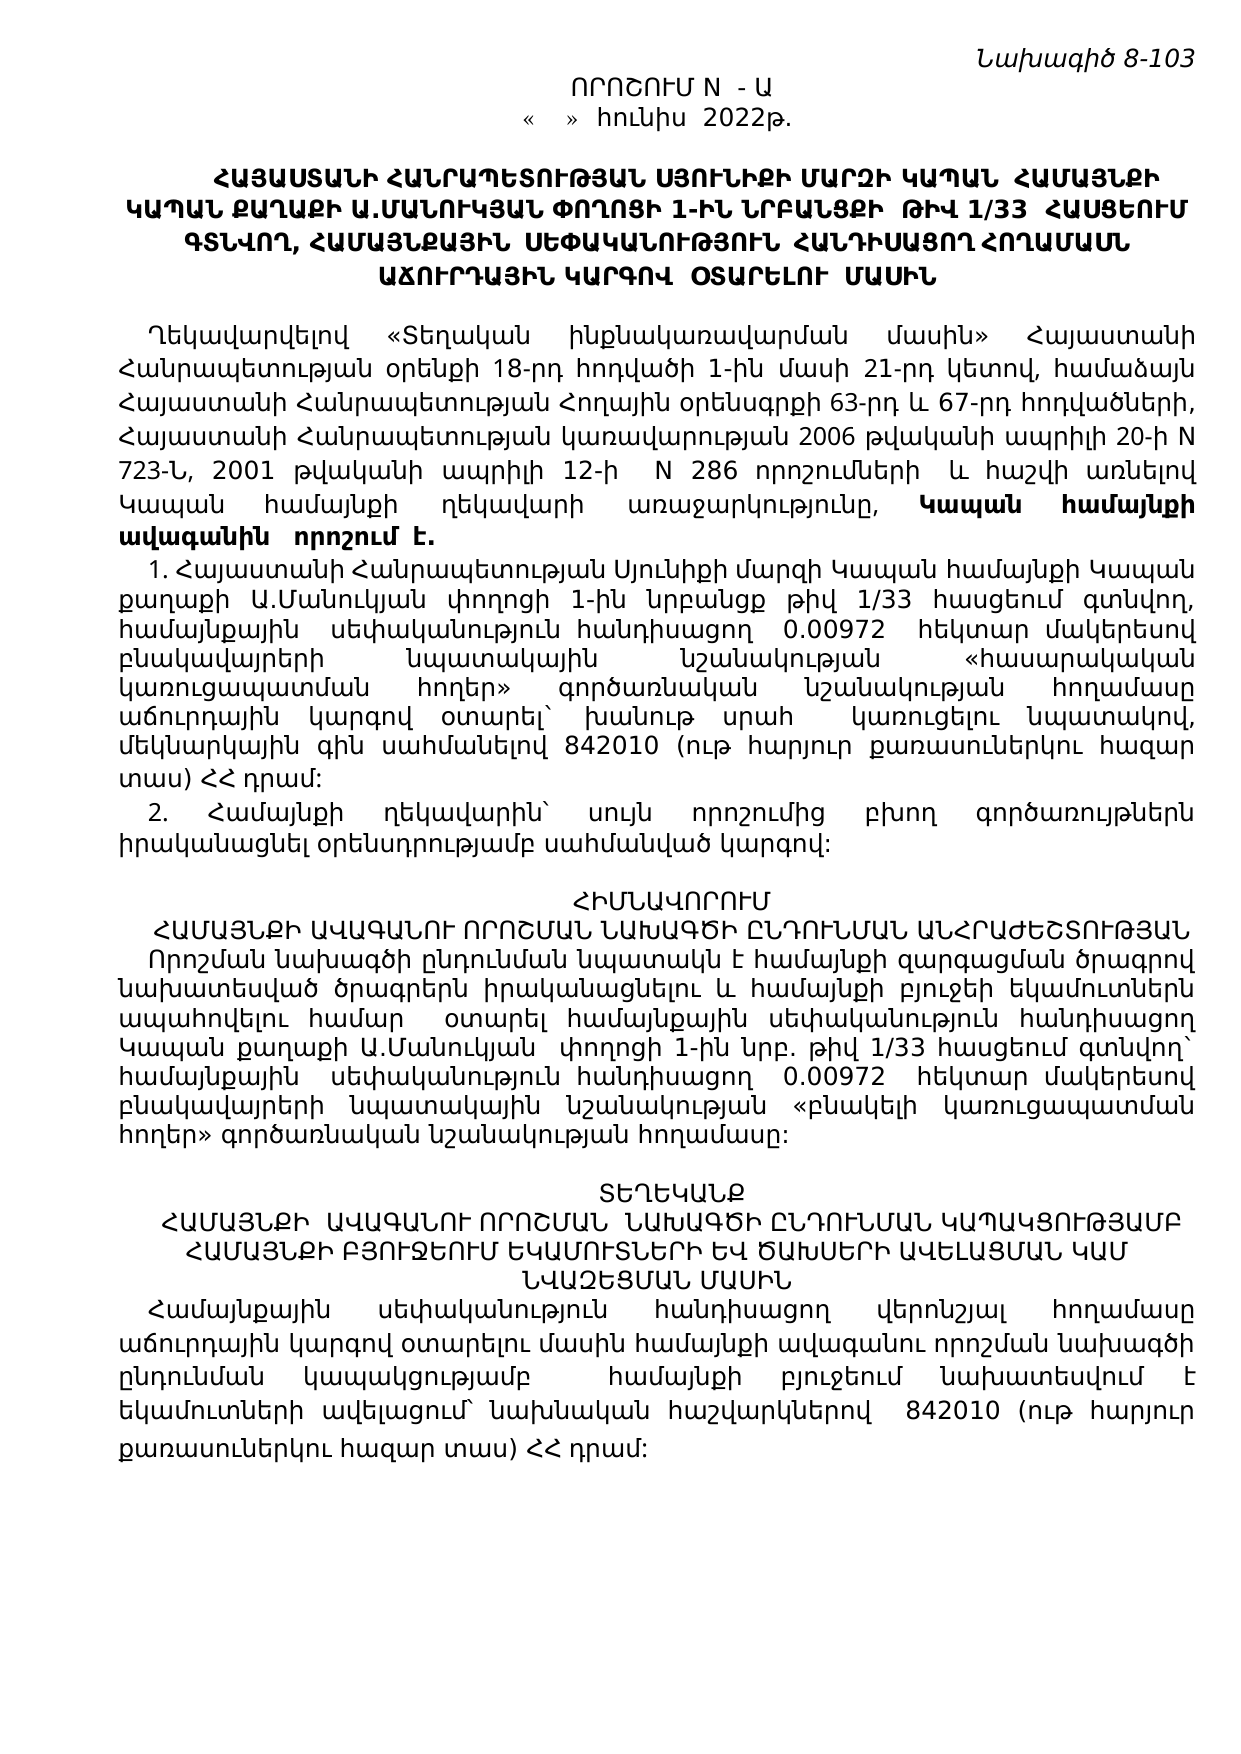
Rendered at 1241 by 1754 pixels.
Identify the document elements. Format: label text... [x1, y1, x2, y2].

text Նախագիծ 8-103 [118, 44, 1196, 73]
text ՀԱՄԱՅՆՔԻ ԱՎԱԳԱՆՈՒ ՈՐՈՇՄԱՆ ՆԱԽԱԳԾԻ ԸՆԴՈՒՆՄԱՆ ԿԱՊԱԿՑՈՒԹՅԱՄԲ ՀԱՄԱՅՆՔԻ ԲՅՈՒՋԵՈՒՄ ԵԿԱՄՈՒՏՆԵՐԻ ԵՎ ԾԱԽՍԵՐԻ ԱՎԵԼԱՑՄԱՆ ԿԱՄ ՆՎԱԶԵՑՄԱՆ ՄԱՍԻՆ [118, 1208, 1196, 1295]
text ՀԱՄԱՅՆՔԻ ԱՎԱԳԱՆՈՒ ՈՐՈՇՄԱՆ ՆԱԽԱԳԾԻ ԸՆԴՈՒՆՄԱՆ ԱՆՀՐԱԺԵՇՏՈՒԹՅԱՆ [118, 916, 1196, 945]
text ՀԱՅԱՍՏԱՆԻ ՀԱՆՐԱՊԵՏՈՒԹՅԱՆ ՍՅՈՒՆԻՔԻ ՄԱՐԶԻ ԿԱՊԱՆ ՀԱՄԱՅՆՔԻ ԿԱՊԱՆ ՔԱՂԱՔԻ Ա.ՄԱՆՈՒԿՅԱՆ ՓՈՂՈՑԻ 1-ԻՆ ՆՐԲԱՆՑՔԻ ԹԻՎ 1/33 ՀԱՍՑԵՈՒՄ ԳՏՆՎՈՂ, ՀԱՄԱՅՆՔԱՅԻՆ ՍԵՓԱԿԱՆՈՒԹՅՈՒՆ ՀԱՆԴԻՍԱՑՈՂ ՀՈՂԱՄԱՍՆ ԱՃՈՒՐԴԱՅԻՆ ԿԱՐԳՈՎ ՕՏԱՐԵԼՈՒ ՄԱՍԻՆ [118, 161, 1196, 292]
text Ղեկավարվելով «Տեղական ինքնակառավարման մասին» Հայաստանի Հանրապետության օրենքի 18-րդ հոդվածի 1-ին մասի 21-րդ կետով, համաձայն Հայաստանի Հանրապետության Հողային օրենսգրքի 63-րդ և 67-րդ հոդվածների, Հայաստանի Հանրապետության կառավարության 2006 թվականի ապրիլի 20-ի N 723-Ն, 2001 թվականի ապրիլի 12-ի N 286 որոշումների և հաշվի առնելով Կապան համայնքի ղեկավարի առաջարկությունը, Կապան համայնքի ավագանին որոշում է. [118, 322, 1196, 552]
text 2. Համայնքի ղեկավարին՝ սույն որոշումից բխող գործառույթներն իրականացնել օրենսդրությամբ սահմանված կարգով: [118, 795, 1196, 858]
text ՀԻՄՆԱՎՈՐՈՒՄ [118, 887, 1196, 916]
text Որոշման նախագծի ընդունման նպատակն է համայնքի զարգացման ծրագրով նախատեսված ծրագրերն իրականացնելու և համայնքի բյուջեի եկամուտներն ապահովելու համար օտարել համայնքային սեփականություն հանդիսացող Կապան քաղաքի Ա.Մանուկյան փողոցի 1-ին նրբ. թիվ 1/33 հասցեում գտնվող` համայնքային սեփականություն հանդիսացող 0.00972 հեկտար մակերեսով բնակավայրերի նպատակային նշանակության «բնակելի կառուցապատման հողեր» գործառնական նշանակության հողամասը: [118, 945, 1196, 1149]
text ՏԵՂԵԿԱՆՔ [118, 1179, 1196, 1208]
text ՈՐՈՇՈՒՄ N - Ա   հունիս 2022թ. [118, 73, 1196, 132]
text Համայնքային սեփականություն հանդիսացող վերոնշյալ հողամասը աճուրդային կարգով օտարելու մասին համայնքի ավագանու որոշման նախագծի ընդունման կապակցությամբ համայնքի բյուջեում նախատեսվում է եկամուտների ավելացում՝ նախնական հաշվարկներով 842010 (ութ հարյուր քառասուներկու հազար տաս) ՀՀ դրամ: [118, 1295, 1196, 1464]
text 1. Հայաստանի Հանրապետության Սյունիքի մարզի Կապան համայնքի Կապան քաղաքի Ա.Մանուկյան փողոցի 1-ին նրբանցք թիվ 1/33 հասցեում գտնվող, համայնքային սեփականություն հանդիսացող 0.00972 հեկտար մակերեսով բնակավայրերի նպատակային նշանակության «հասարակական կառուցապատման հողեր» գործառնական նշանակության հողամասը աճուրդային կարգով օտարել` խանութ սրահ կառուցելու նպատակով, մեկնարկային գին սահմանելով 842010 (ութ հարյուր քառասուներկու հազար տաս) ՀՀ դրամ: [118, 552, 1196, 795]
